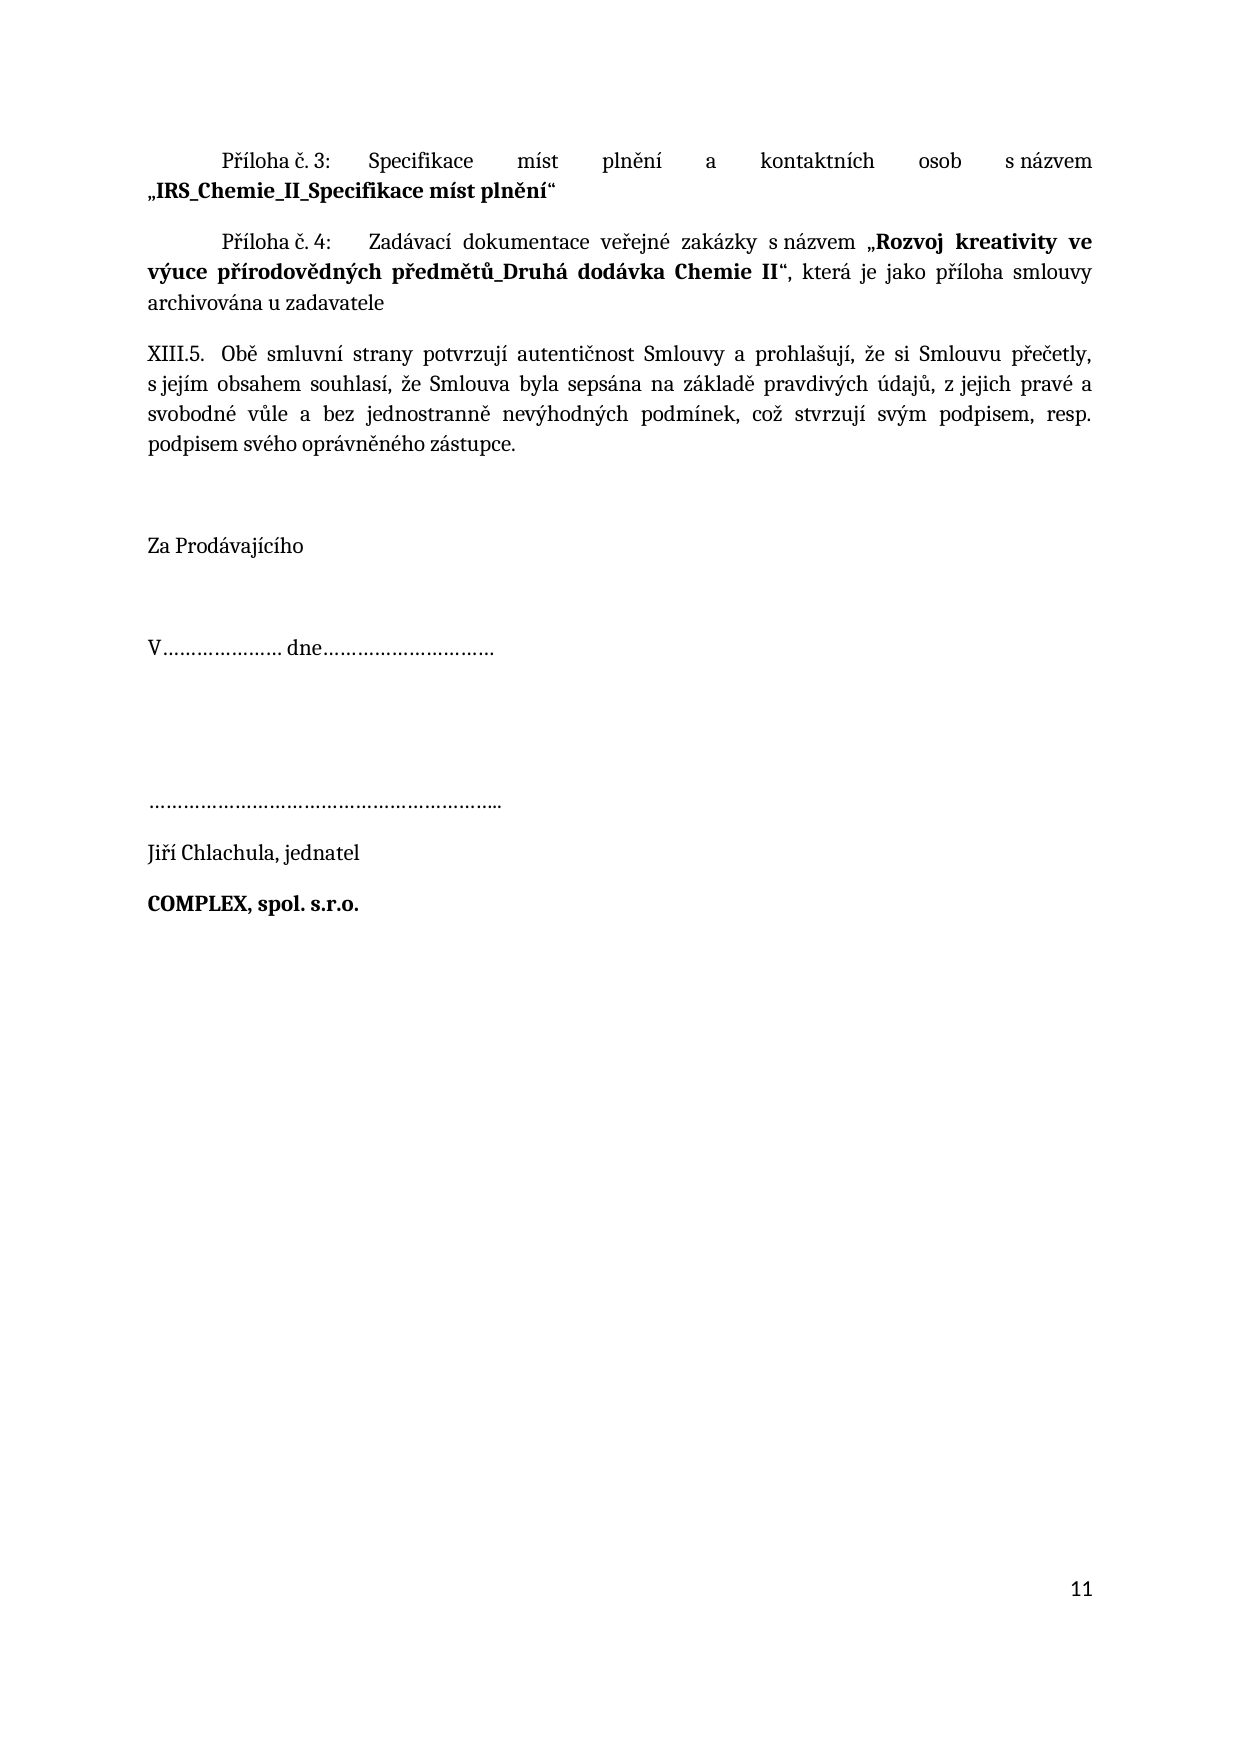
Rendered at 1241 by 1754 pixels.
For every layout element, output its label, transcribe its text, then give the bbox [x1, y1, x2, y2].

text XIII.5. Obě smluvní strany potvrzují autentičnost Smlouvy a prohlašují, že si Smlouvu přečetly, s jejím obsahem souhlasí, že Smlouva byla sepsána na základě pravdivých údajů, z jejich pravé a svobodné vůle a bez jednostranně nevýhodných podmínek, což stvrzují svým podpisem, resp. podpisem svého oprávněného zástupce. [148, 340, 1093, 457]
text V………………… dne………………………… [148, 635, 1093, 661]
text Za Prodávajícího [148, 533, 1093, 559]
text Příloha č. 4: Zadávací dokumentace veřejné zakázky s názvem „Rozvoj kreativity ve výuce přírodovědných předmětů_Druhá dodávka Chemie II“, která je jako příloha smlouvy archivována u zadavatele [148, 229, 1093, 316]
text Jiří Chlachula, jednatel [148, 839, 1093, 866]
text …………………………………………………….. [148, 788, 1093, 814]
text COMPLEX, spol. s.r.o. [148, 890, 1093, 917]
text Příloha č. 3: Specifikace míst plnění a kontaktních osob s názvem „IRS_Chemie_II_Specifikace míst plnění“ [148, 148, 1093, 204]
